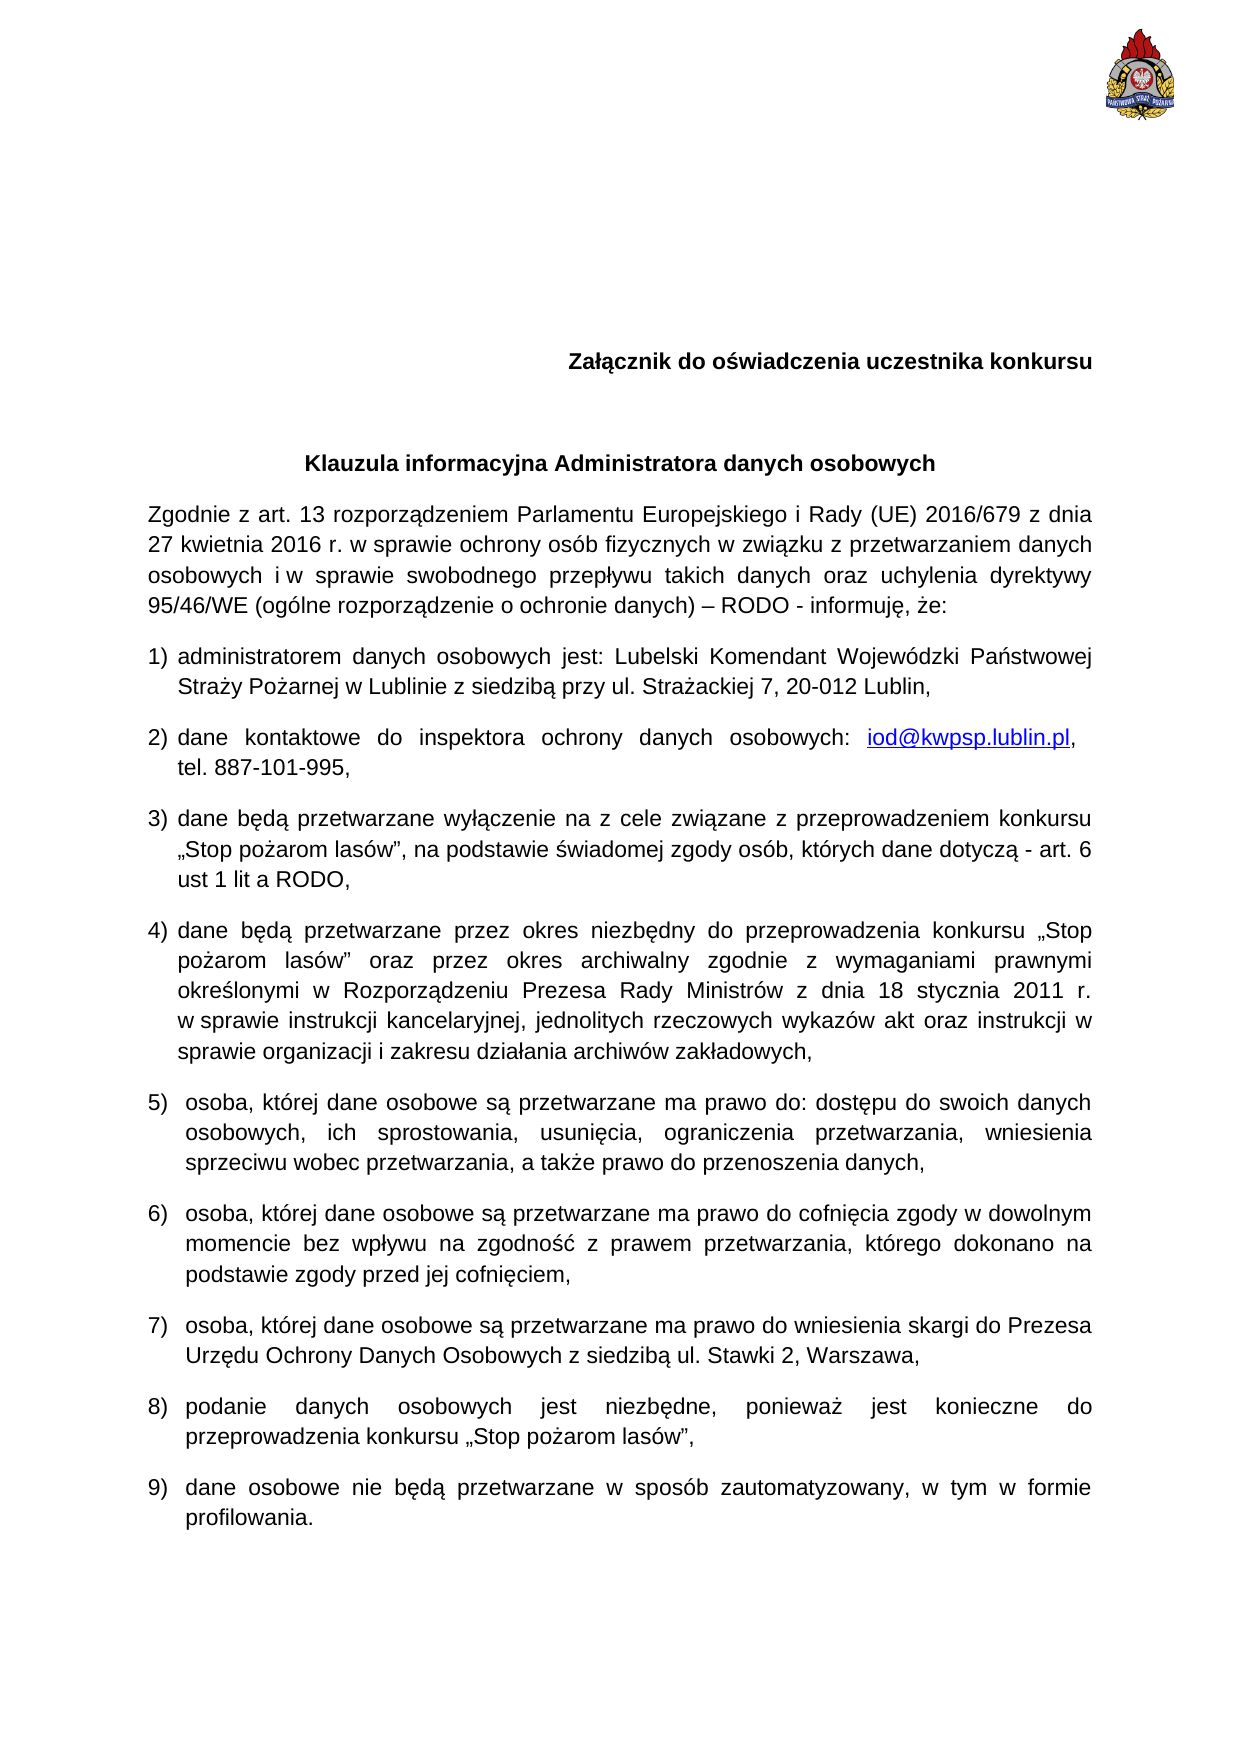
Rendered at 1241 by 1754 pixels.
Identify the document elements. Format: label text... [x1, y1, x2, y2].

text Załącznik do oświadczenia uczestnika konkursu [148, 348, 1093, 374]
list osoba, której dane osobowe są przetwarzane ma prawo do: dostępu do swoich danych osobowych, ich sprostowania, usunięcia, ograniczenia przetwarzania, wniesienia sprzeciwu wobec przetwarzania, a także prawo do przenoszenia danych, [148, 1089, 1093, 1176]
list administratorem danych osobowych jest: Lubelski Komendant Wojewódzki Państwowej Straży Pożarnej w Lublinie z siedzibą przy ul. Strażackiej 7, 20-012 Lublin, [148, 643, 1093, 699]
list dane kontaktowe do inspektora ochrony danych osobowych: iod@kwpsp.lublin.pl, tel. 887-101-995, [148, 724, 1093, 781]
list dane będą przetwarzane przez okres niezbędny do przeprowadzenia konkursu „Stop pożarom lasów” oraz przez okres archiwalny zgodnie z wymaganiami prawnymi określonymi w Rozporządzeniu Prezesa Rady Ministrów z dnia 18 stycznia 2011 r. w sprawie instrukcji kancelaryjnej, jednolitych rzeczowych wykazów akt oraz instrukcji w sprawie organizacji i zakresu działania archiwów zakładowych, [148, 917, 1093, 1064]
text Zgodnie z art. 13 rozporządzeniem Parlamentu Europejskiego i Rady (UE) 2016/679 z dnia 27 kwietnia 2016 r. w sprawie ochrony osób fizycznych w związku z przetwarzaniem danych osobowych i w sprawie swobodnego przepływu takich danych oraz uchylenia dyrektywy 95/46/WE (ogólne rozporządzenie o ochronie danych) – RODO - informuję, że: [148, 501, 1093, 618]
list osoba, której dane osobowe są przetwarzane ma prawo do wniesienia skargi do Prezesa Urzędu Ochrony Danych Osobowych z siedzibą ul. Stawki 2, Warszawa, [148, 1312, 1093, 1368]
list dane będą przetwarzane wyłączenie na z cele związane z przeprowadzeniem konkursu „Stop pożarom lasów”, na podstawie świadomej zgody osób, których dane dotyczą - art. 6 ust 1 lit a RODO, [148, 805, 1093, 892]
list osoba, której dane osobowe są przetwarzane ma prawo do cofnięcia zgody w dowolnym momencie bez wpływu na zgodność z prawem przetwarzania, którego dokonano na podstawie zgody przed jej cofnięciem, [148, 1200, 1093, 1287]
list dane osobowe nie będą przetwarzane w sposób zautomatyzowany, w tym w formie profilowania. [148, 1474, 1093, 1531]
picture [1105, 28, 1177, 121]
list podanie danych osobowych jest niezbędne, ponieważ jest konieczne do przeprowadzenia konkursu „Stop pożarom lasów”, [148, 1393, 1093, 1449]
text Klauzula informacyjna Administratora danych osobowych [148, 450, 1093, 477]
